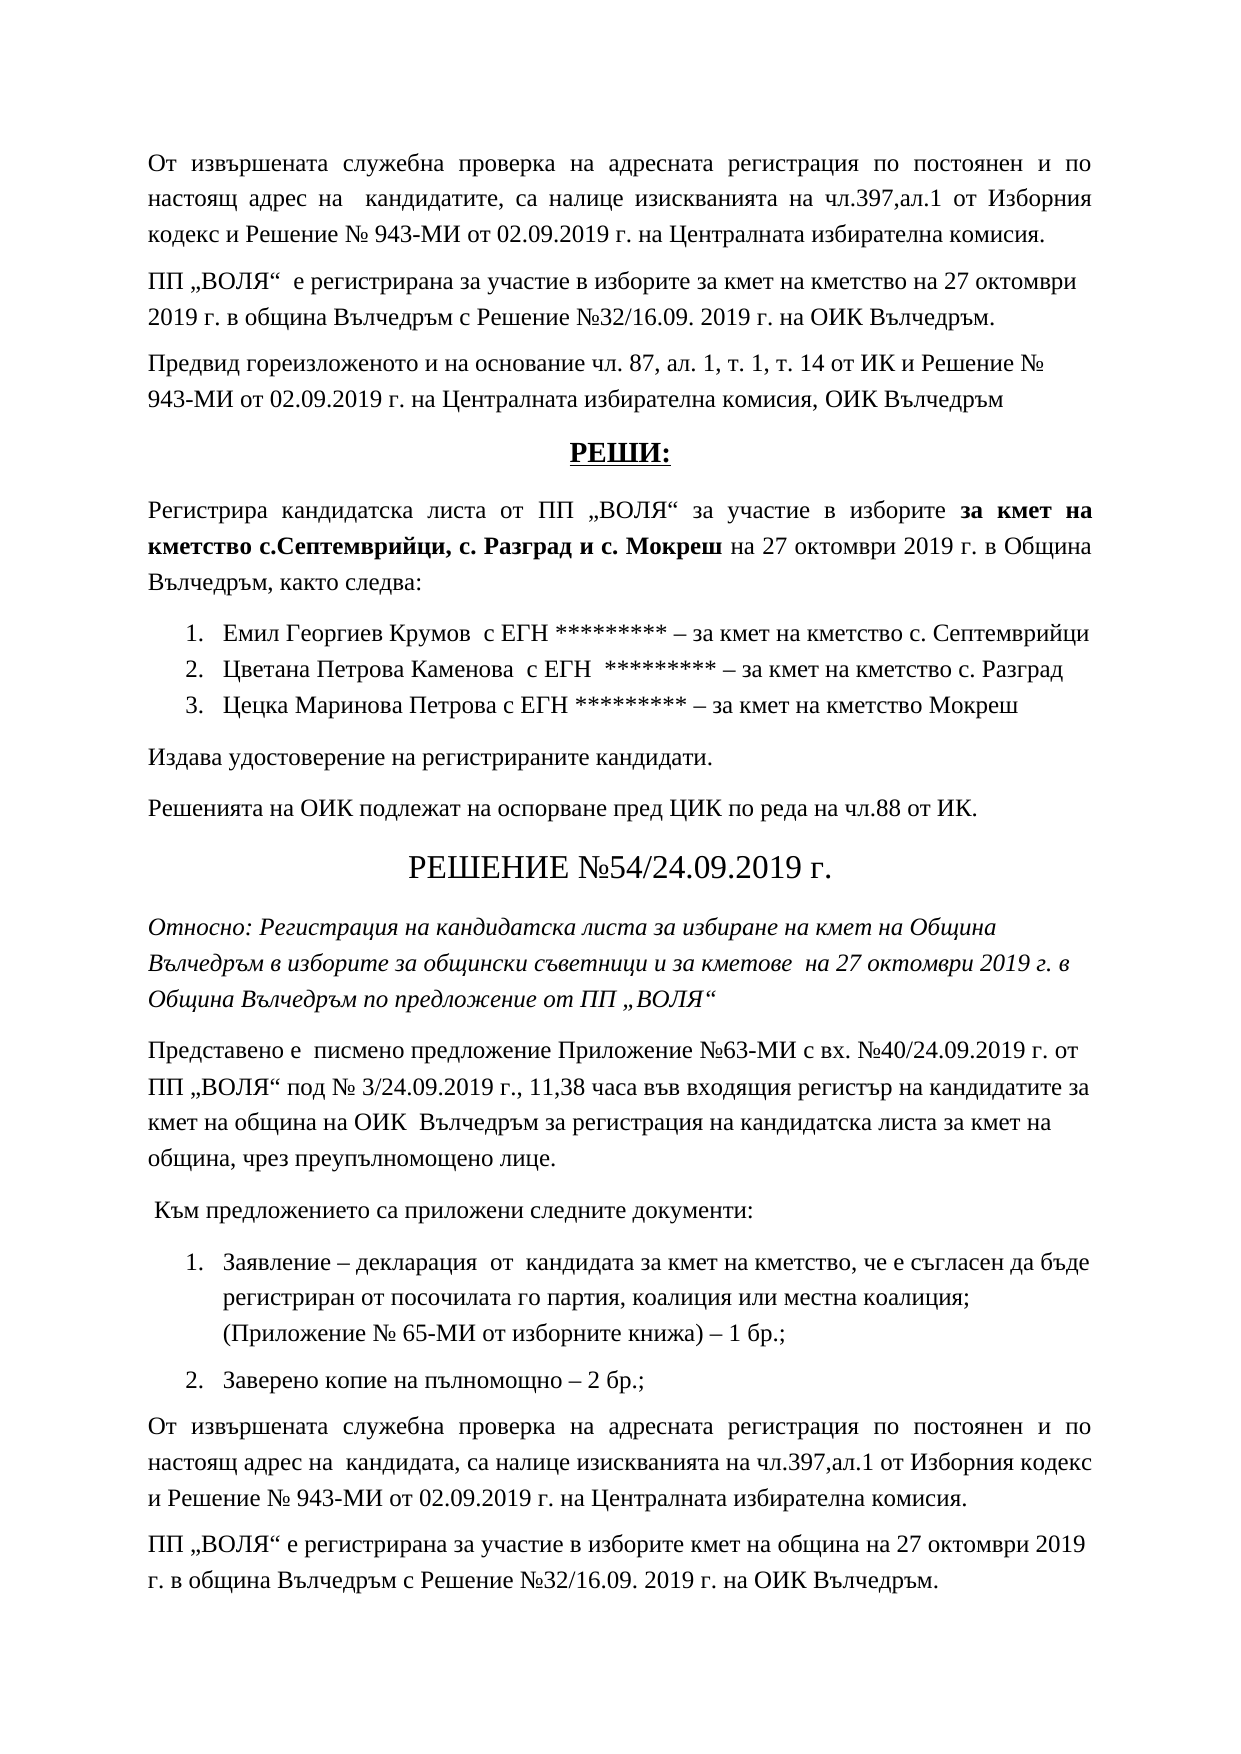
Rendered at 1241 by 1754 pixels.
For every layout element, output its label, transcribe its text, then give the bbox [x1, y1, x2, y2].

text ПП „ВОЛЯ“ е регистрирана за участие в изборите кмет на община на 27 октомври 2019 г. в община Вълчедръм с Решение №32/16.09. 2019 г. на ОИК Вълчедръм. [148, 1529, 1093, 1594]
text 2. Заверено копие на пълномощно – 2 бр.; [185, 1365, 1093, 1393]
text РЕШЕНИЕ №54/24.09.2019 г. [148, 847, 1093, 886]
text Решенията на ОИК подлежат на оспорване пред ЦИК по реда на чл.88 от ИК. [148, 793, 1093, 822]
text Предвид гореизложеното и на основание чл. 87, ал. 1, т. 1, т. 14 от ИК и Решение № 943-МИ от 02.09.2019 г. на Централната избирателна комисия, ОИК Вълчедръм [148, 348, 1093, 413]
list Емил Георгиев Крумов с ЕГН ********* – за кмет на кметство с. Септемврийци [185, 618, 1093, 647]
list Цецка Маринова Петрова с ЕГН ********* – за кмет на кметство Мокреш [185, 690, 1093, 719]
text Относно: Регистрация на кандидатска листа за избиране на кмет на Община Вълчедръм в изборите за общински съветници и за кметове на 27 октомври 2019 г. в Община Вълчедръм по предложение от ПП „ВОЛЯ“ [148, 912, 1093, 1013]
text Издава удостоверение на регистрираните кандидати. [148, 742, 1093, 771]
text Регистрира кандидатска листа от ПП „ВОЛЯ“ за участие в изборите за кмет на кметство с.Септемврийци, с. Разград и с. Мокреш на 27 октомври 2019 г. в Община Вълчедръм, както следва: [148, 495, 1093, 596]
list Цветана Петрова Каменова с ЕГН ********* – за кмет на кметство с. Разград [185, 654, 1093, 683]
text От извършената служебна проверка на адресната регистрация по постоянен и по настоящ адрес на кандидата, са налице изискванията на чл.397,ал.1 от Изборния кодекс и Решение № 943-МИ от 02.09.2019 г. на Централната избирателна комисия. [148, 1411, 1093, 1512]
text ПП „ВОЛЯ“ е регистрирана за участие в изборите за кмет на кметство на 27 октомври 2019 г. в община Вълчедръм с Решение №32/16.09. 2019 г. на ОИК Вълчедръм. [148, 266, 1093, 331]
text 1. Заявление – декларация от кандидата за кмет на кметство, че е съгласен да бъде регистриран от посочилата го партия, коалиция или местна коалиция; (Приложение № 65-МИ от изборните книжа) – 1 бр.; [185, 1247, 1093, 1347]
text РЕШИ: [148, 436, 1093, 469]
text Представено е писмено предложение Приложение №63-МИ с вх. №40/24.09.2019 г. от ПП „ВОЛЯ“ под № 3/24.09.2019 г., 11,38 часа във входящия регистър на кандидатите за кмет на община на ОИК Вълчедръм за регистрация на кандидатска листа за кмет на община, чрез преупълномощено лице. [148, 1036, 1093, 1172]
text От извършената служебна проверка на адресната регистрация по постоянен и по настоящ адрес на кандидатите, са налице изискванията на чл.397,ал.1 от Изборния кодекс и Решение № 943-МИ от 02.09.2019 г. на Централната избирателна комисия. [148, 148, 1093, 248]
text Към предложението са приложени следните документи: [148, 1195, 1093, 1224]
